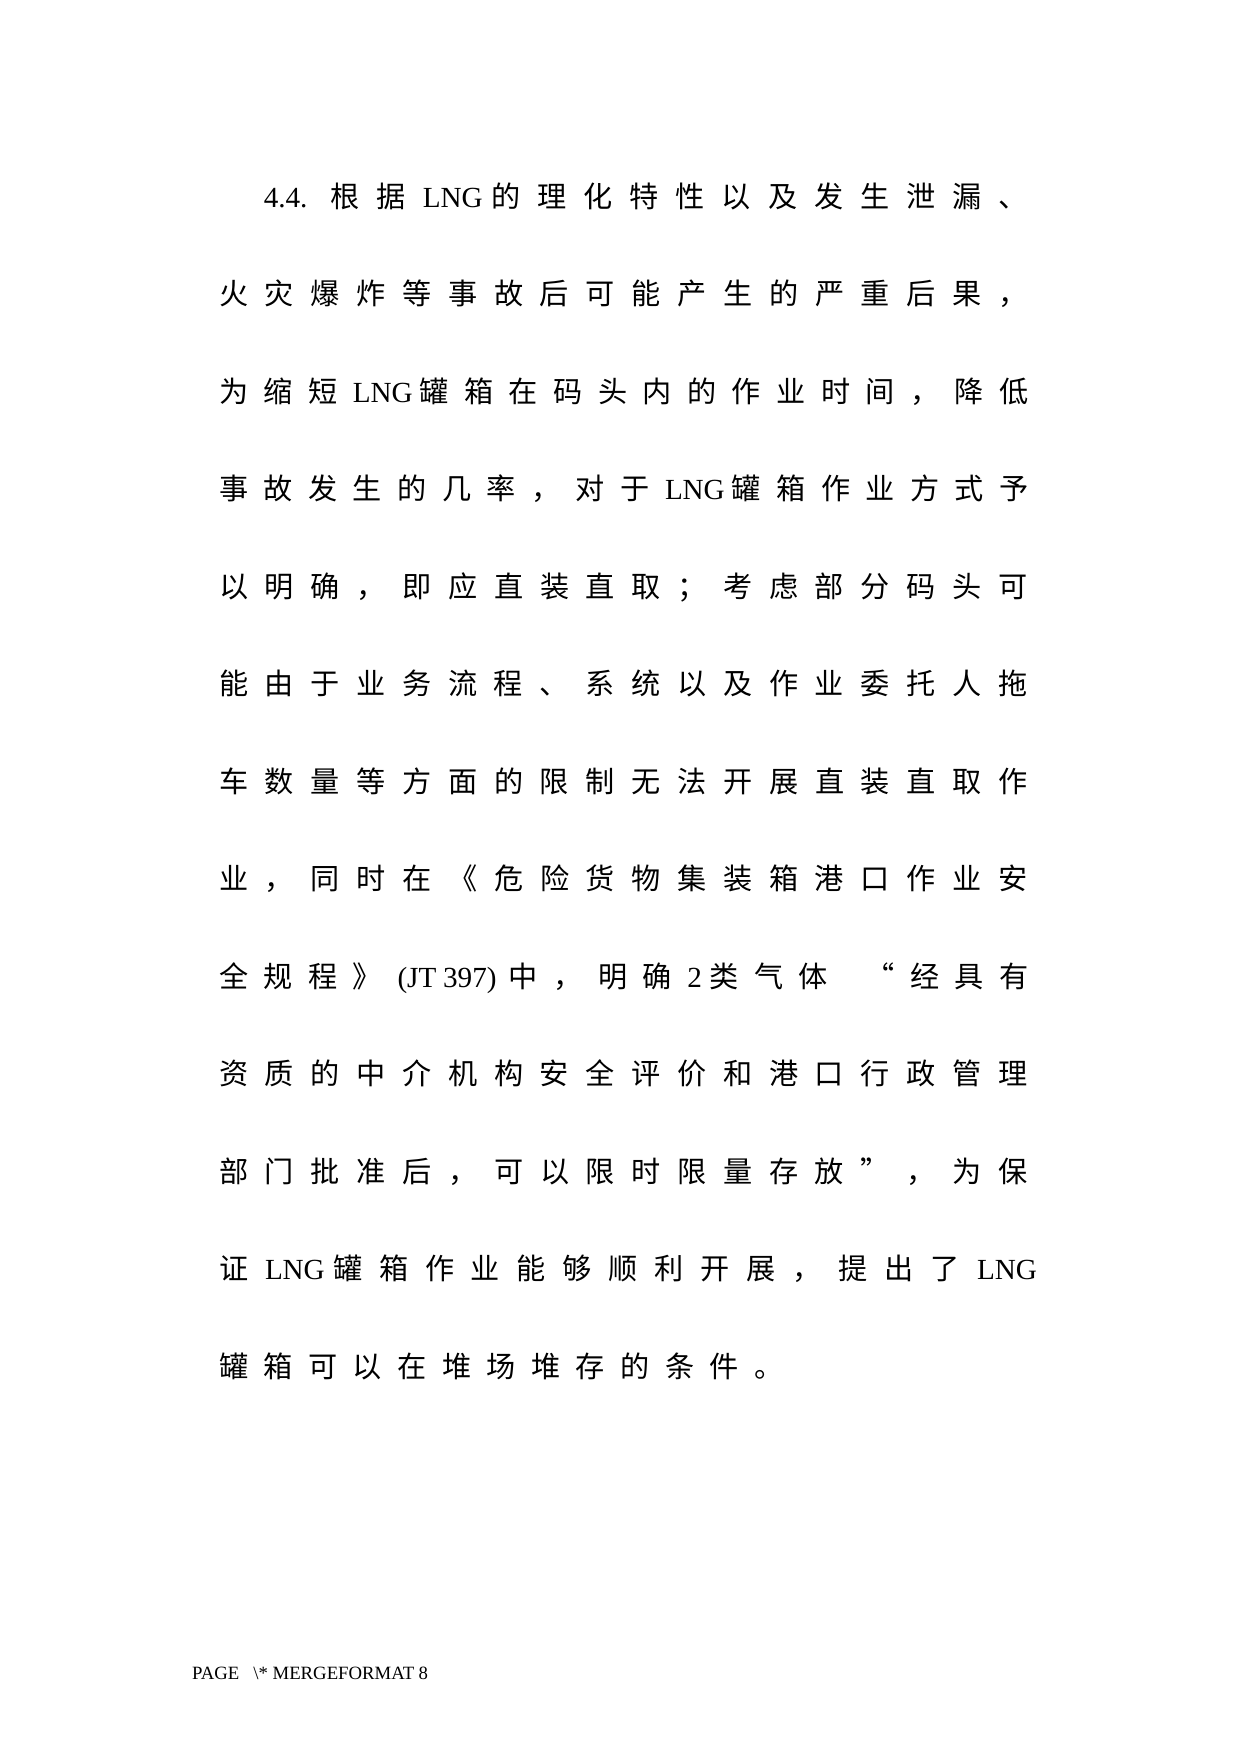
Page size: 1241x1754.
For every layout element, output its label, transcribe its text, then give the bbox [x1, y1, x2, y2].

list 根据LNG的理化特性以及发生泄漏、火灾爆炸等事故后可能产生的严重后果，为缩短LNG罐箱在码头内的作业时间，降低事故发生的几率，对于LNG罐箱作业方式予以明确，即应直装直取；考虑部分码头可能由于业务流程、系统以及作业委托人拖车数量等方面的限制无法开展直装直取作业，同时在《危险货物集装箱港口作业安全规程》(JT 397)中，明确2类气体 “经具有资质的中介机构安全评价和港口行政管理部门批准后，可以限时限量存放”，为保证LNG罐箱作业能够顺利开展，提出了LNG罐箱可以在堆场堆存的条件。 [211, 162, 1044, 1397]
